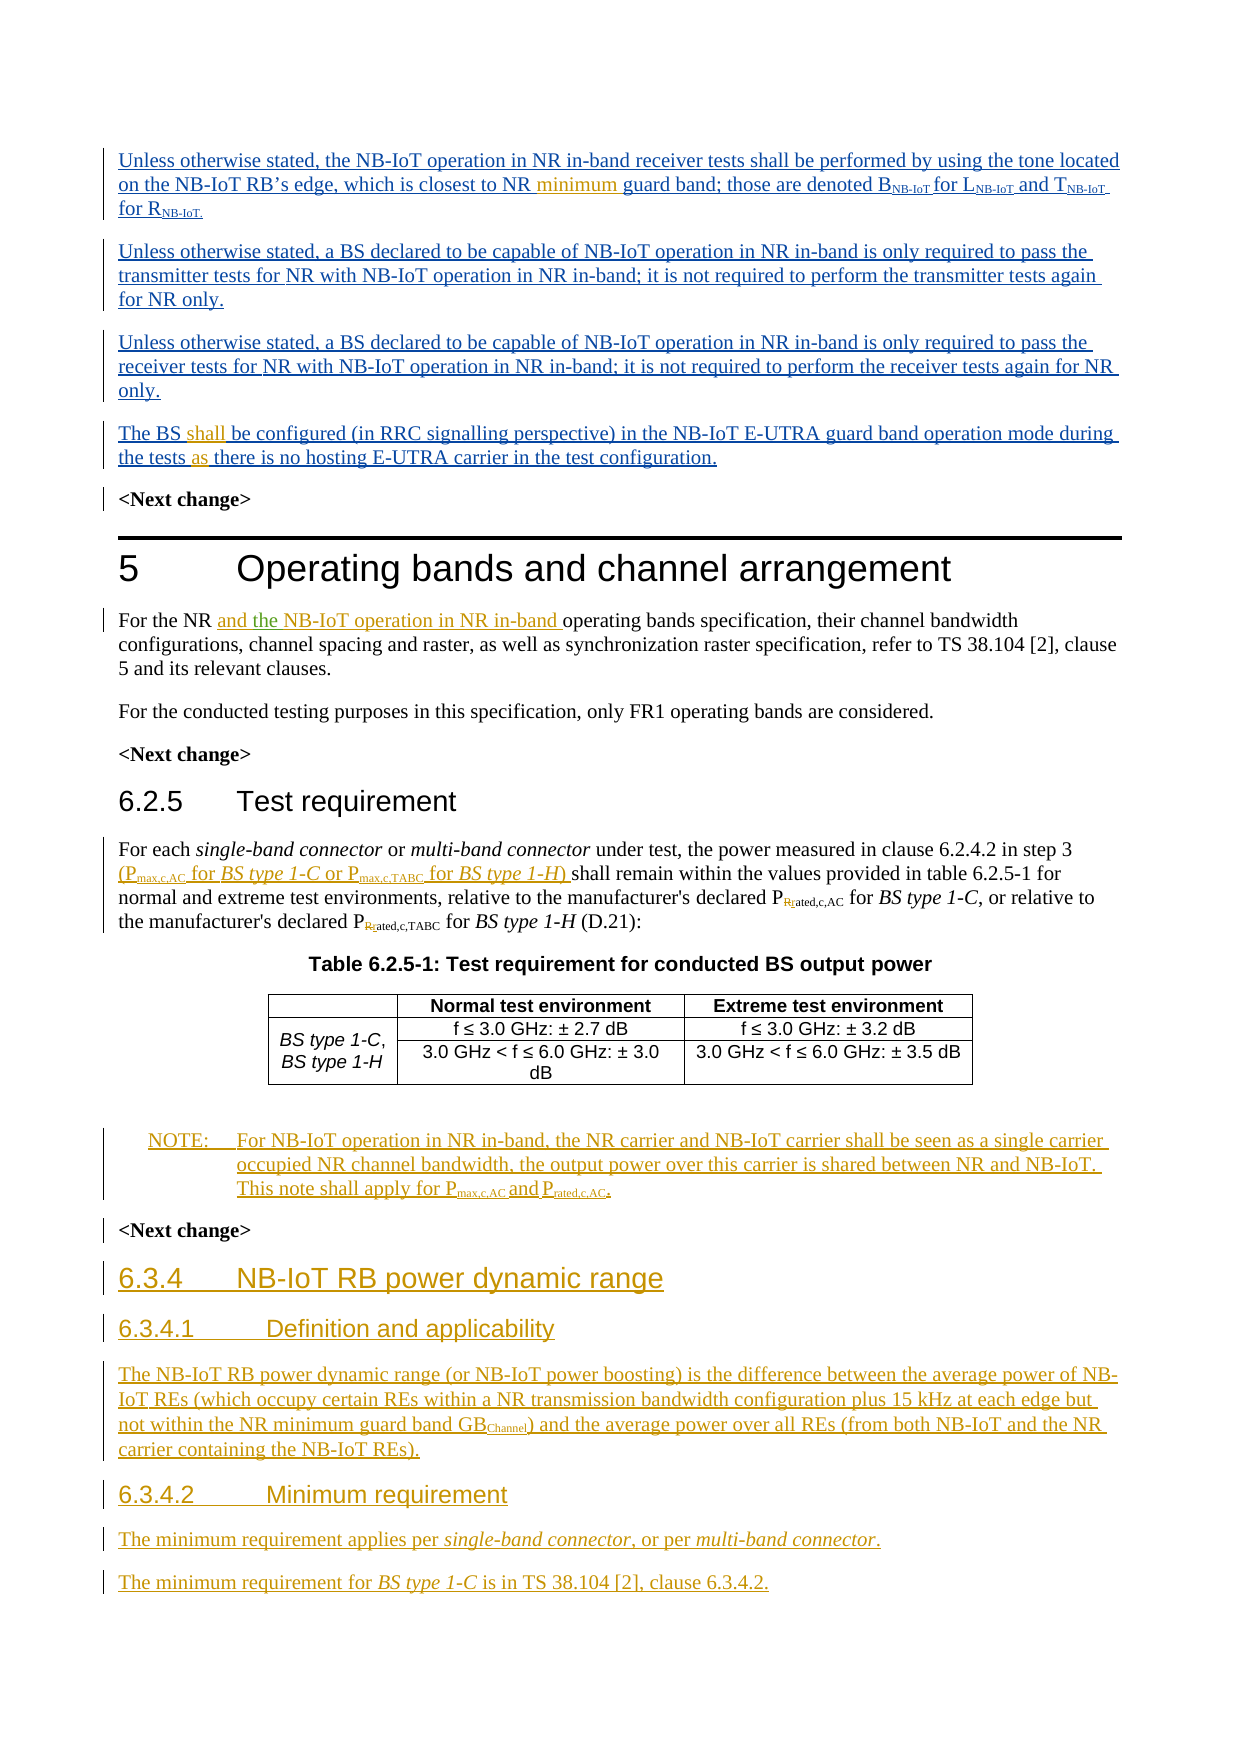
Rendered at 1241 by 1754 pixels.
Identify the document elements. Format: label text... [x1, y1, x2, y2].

text For the conducted testing purposes in this specification, only FR1 operating bands are considered. [118, 699, 1122, 723]
table_cell f ≤ 3.0 GHz: ± 3.2 dB [685, 1018, 972, 1039]
text <Next change> [118, 741, 1122, 766]
subtitle 5 Operating bands and channel arrangement [118, 540, 1122, 589]
table_cell BS type 1-C, BS type 1-H [269, 1018, 397, 1084]
table_header Extreme test environment [685, 995, 972, 1017]
text Table 6.2.5-1: Test requirement for conducted BS output power [118, 952, 1122, 976]
subtitle 6.2.5 Test requirement [118, 784, 1122, 818]
text For the NR operating bands specification, their channel bandwidth configurations, channel spacing and raster, as well as synchronization raster specification, refer to TS 38.104 [2], clause 5 and its relevant clauses. [118, 608, 1122, 680]
table_header [269, 995, 397, 1017]
text <Next change> [118, 487, 1122, 511]
table_header Normal test environment [398, 995, 684, 1017]
text <Next change> [118, 1218, 1122, 1242]
table_cell 3.0 GHz < f ≤ 6.0 GHz: ± 3.0 dB [398, 1041, 684, 1084]
text For each single-band connector or multi-band connector under test, the power measured in clause 6.2.4.2 in step 3 shall remain within the values provided in table 6.2.5-1 for normal and extreme test environments, relative to the manufacturer's declared Pated,c,AC for BS type 1-C, or relative to the manufacturer's declared Pated,c,TABC for BS type 1-H (D.21): [118, 837, 1122, 933]
table_cell 3.0 GHz < f ≤ 6.0 GHz: ± 3.5 dB [685, 1041, 972, 1084]
table_cell f ≤ 3.0 GHz: ± 2.7 dB [398, 1018, 684, 1039]
